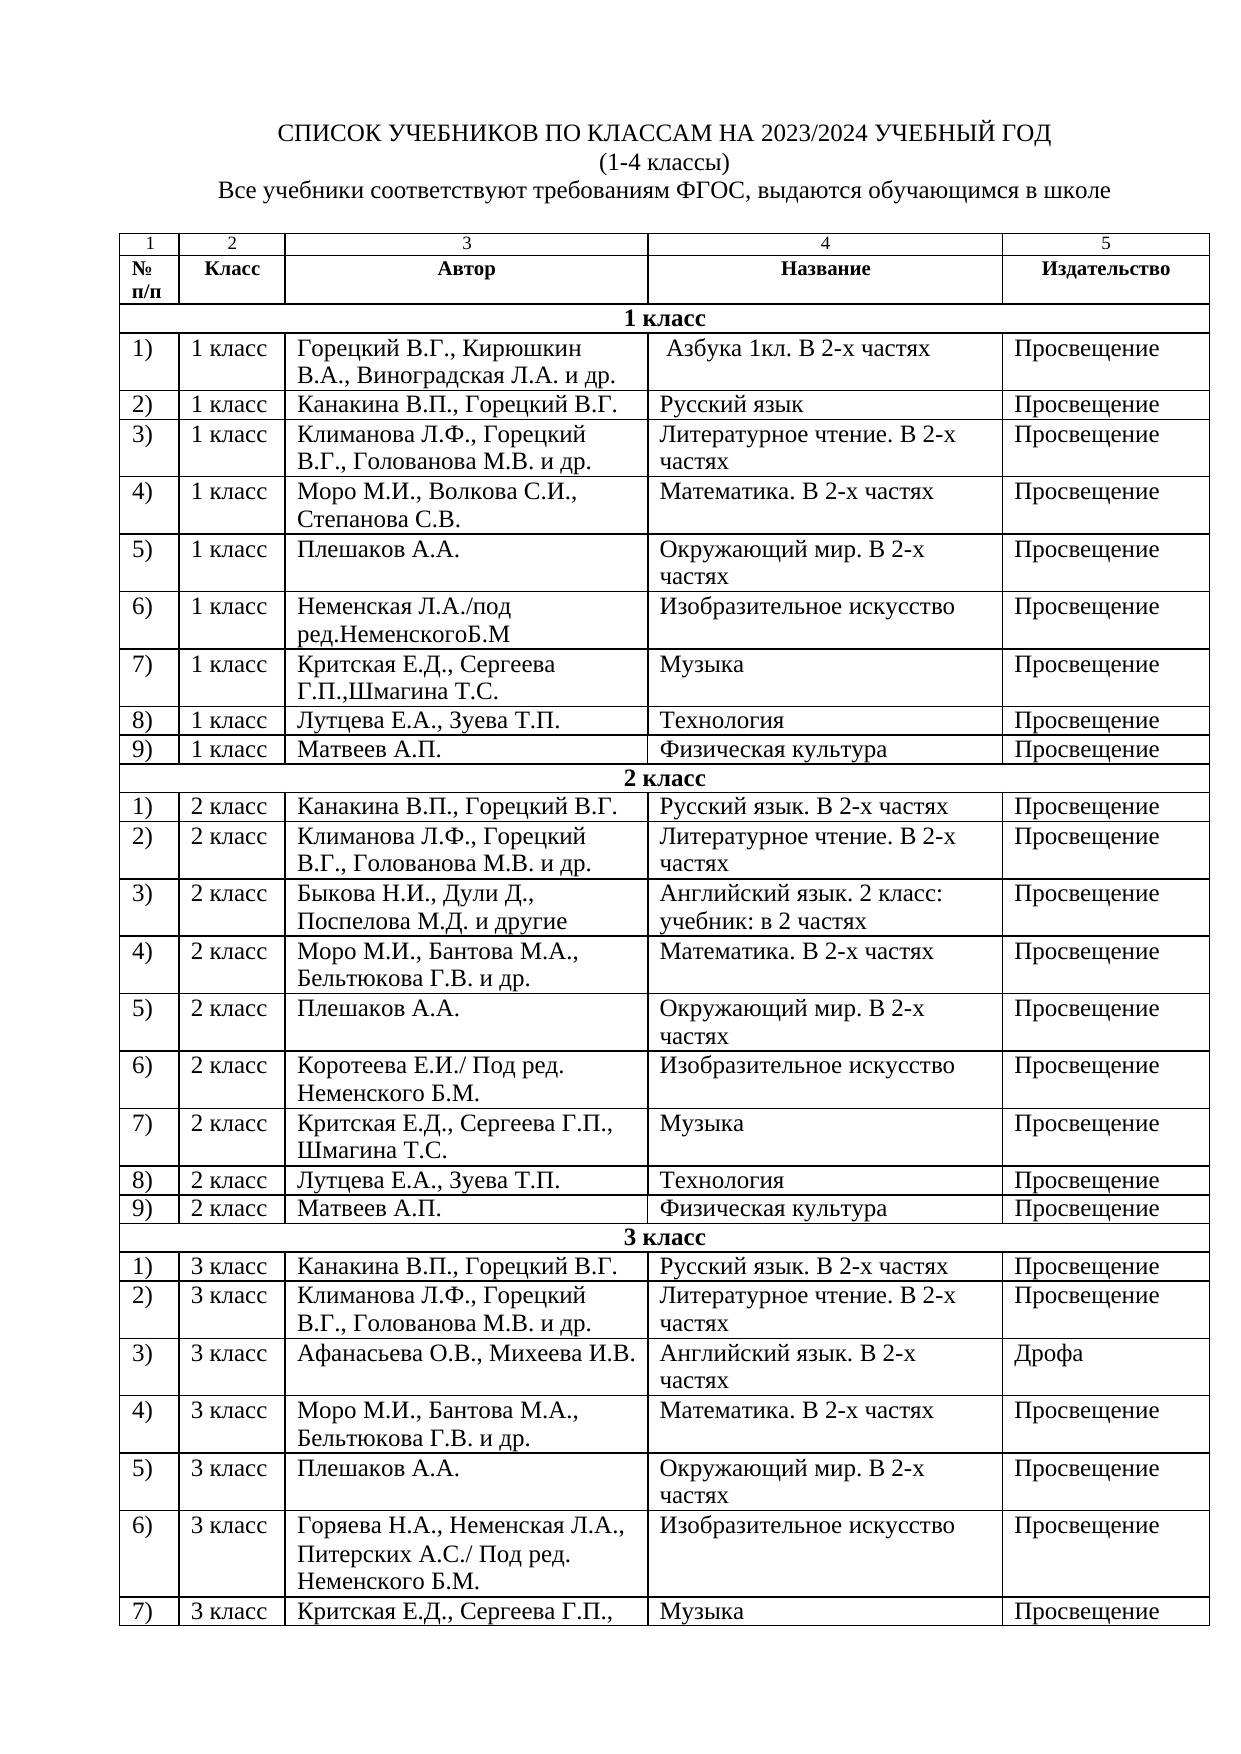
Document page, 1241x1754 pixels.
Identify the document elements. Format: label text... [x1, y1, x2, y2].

table_cell Просвещение [1003, 822, 1209, 878]
table_cell 3 класс [180, 1253, 284, 1280]
table_header 4 [649, 234, 1002, 254]
table_cell 1) [120, 1253, 178, 1280]
table_cell 6) [120, 1511, 178, 1596]
table_cell 1 класс [180, 592, 284, 648]
table_cell 2) [120, 822, 178, 878]
table_cell № п/п [120, 256, 178, 303]
table_cell 4) [120, 937, 178, 993]
table_cell Моро М.И., Бантова М.А., Бельтюкова Г.В. и др. [286, 1396, 647, 1452]
table_cell Физическая культура [648, 1196, 1002, 1223]
table_cell Просвещение [1003, 650, 1209, 706]
table_cell Лутцева Е.А., Зуева Т.П. [286, 1167, 647, 1194]
table_cell 7) [120, 1109, 178, 1165]
table_cell Издательство [1003, 256, 1209, 303]
table_header 3 [286, 234, 647, 254]
table_cell Коротеева Е.И./ Под ред. Неменского Б.М. [286, 1052, 647, 1108]
table_cell 2 класс [180, 994, 284, 1050]
table_cell Русский язык. В 2-х частях [649, 793, 1002, 821]
table_cell Плешаков А.А. [286, 994, 647, 1050]
table_header 5 [1003, 234, 1209, 254]
table_cell 4) [120, 1396, 178, 1452]
table_cell Канакина В.П., Горецкий В.Г. [286, 1253, 647, 1280]
table_cell 7) [120, 1598, 178, 1625]
table_cell 2 класс [180, 1196, 284, 1223]
table_cell Критская Е.Д., Сергеева Г.П., [286, 1598, 647, 1625]
table_cell 8) [120, 1167, 178, 1194]
table_cell 3 класс [180, 1454, 284, 1509]
table_cell Автор [286, 256, 647, 303]
table_cell 2 класс [180, 1052, 284, 1108]
table_cell Климанова Л.Ф., Горецкий В.Г., Голованова М.В. и др. [286, 1282, 647, 1337]
table_cell 7) [120, 650, 178, 706]
table_cell Музыка [649, 650, 1002, 706]
table_cell 3 класс [180, 1598, 284, 1625]
table_cell Просвещение [1003, 1167, 1209, 1194]
table_cell 2 класс [180, 1167, 284, 1194]
table_cell Просвещение [1003, 994, 1209, 1050]
table_cell Просвещение [1003, 793, 1209, 821]
table_cell 3) [120, 880, 178, 935]
table_cell Просвещение [1003, 1282, 1209, 1337]
table_cell Климанова Л.Ф., Горецкий В.Г., Голованова М.В. и др. [286, 420, 647, 476]
table_cell Литературное чтение. В 2-х частях [649, 822, 1002, 878]
table_cell Просвещение [1003, 707, 1209, 734]
table_cell 2 класс [180, 1109, 284, 1165]
table_cell Горяева Н.А., Неменская Л.А., Питерских А.С./ Под ред. Неменского Б.М. [286, 1511, 647, 1596]
table_cell Просвещение [1003, 1196, 1209, 1223]
table_cell 1 класс [180, 391, 284, 418]
table_cell 1 класс [180, 334, 284, 389]
table_cell Просвещение [1003, 535, 1209, 591]
table_cell Моро М.И., Волкова С.И., Степанова С.В. [286, 477, 647, 533]
table_cell Изобразительное искусство [649, 592, 1002, 648]
table_cell Просвещение [1003, 592, 1209, 648]
table_cell Климанова Л.Ф., Горецкий В.Г., Голованова М.В. и др. [286, 822, 647, 878]
table_cell 9) [120, 1196, 178, 1223]
table_cell 1 класс [180, 707, 284, 734]
table_cell Литературное чтение. В 2-х частях [649, 1282, 1002, 1337]
table_cell Просвещение [1003, 420, 1209, 476]
table_cell 2 класс [180, 822, 284, 878]
table_cell 2) [120, 1282, 178, 1337]
table_cell Просвещение [1003, 880, 1209, 935]
table_cell Окружающий мир. В 2-х частях [649, 1454, 1002, 1509]
table_cell 3 класс [180, 1282, 284, 1337]
table_cell 1 класс [180, 477, 284, 533]
table_cell Матвеев А.П. [286, 736, 647, 763]
table_cell 2 класс [180, 880, 284, 935]
table_cell 1 класс [180, 650, 284, 706]
table_cell Просвещение [1003, 477, 1209, 533]
table_cell 3 класс [120, 1224, 1209, 1251]
table_cell 2) [120, 391, 178, 418]
table_cell Горецкий В.Г., Кирюшкин В.А., Виноградская Л.А. и др. [286, 334, 647, 389]
table_cell Название [649, 256, 1002, 303]
table_cell 1 класс [180, 736, 284, 763]
table_cell 1 класс [120, 305, 1209, 332]
table_cell Английский язык. 2 класс: учебник: в 2 частях [649, 880, 1002, 935]
table_cell Технология [649, 1167, 1002, 1194]
table_cell Технология [649, 707, 1002, 734]
table_cell Азбука 1кл. В 2-х частях [649, 334, 1002, 389]
table_cell Моро М.И., Бантова М.А., Бельтюкова Г.В. и др. [286, 937, 647, 993]
table_cell Просвещение [1003, 1109, 1209, 1165]
table_cell 2 класс [180, 793, 284, 821]
table_cell 3) [120, 1339, 178, 1395]
table_cell Физическая культура [648, 736, 1002, 763]
table_cell Просвещение [1003, 1253, 1209, 1280]
table_cell Изобразительное искусство [649, 1511, 1002, 1596]
table_cell 2 класс [180, 937, 284, 993]
table_cell Просвещение [1003, 736, 1209, 763]
table_cell 5) [120, 1454, 178, 1509]
table_cell Плешаков А.А. [286, 535, 647, 591]
table_cell Русский язык. В 2-х частях [649, 1253, 1002, 1280]
table_cell 8) [120, 707, 178, 734]
table_cell 3 класс [180, 1511, 284, 1596]
table_cell Критская Е.Д., Сергеева Г.П.,Шмагина Т.С. [286, 650, 647, 706]
table_cell Окружающий мир. В 2-х частях [649, 535, 1002, 591]
table_cell Просвещение [1003, 1396, 1209, 1452]
table_cell Просвещение [1003, 334, 1209, 389]
table_cell 3 класс [180, 1396, 284, 1452]
table_cell Дрофа [1003, 1339, 1209, 1395]
table_cell Канакина В.П., Горецкий В.Г. [286, 391, 647, 418]
text Все учебники соответствуют требованиям ФГОС, выдаются обучающимся в школе [177, 176, 1152, 204]
table_cell 1 класс [180, 420, 284, 476]
table_cell 3 класс [180, 1339, 284, 1395]
table_cell Математика. В 2-х частях [649, 1396, 1002, 1452]
table_cell 1) [120, 793, 178, 821]
table_cell Математика. В 2-х частях [649, 477, 1002, 533]
table_header 2 [180, 234, 284, 254]
table_cell Музыка [649, 1598, 1002, 1625]
table_cell 3) [120, 420, 178, 476]
table_cell Просвещение [1003, 1052, 1209, 1108]
text СПИСОК УЧЕБНИКОВ ПО КЛАССАМ НА 2023/2024 УЧЕБНЫЙ ГОД [177, 118, 1152, 147]
table_cell Окружающий мир. В 2-х частях [649, 994, 1002, 1050]
table_cell Плешаков А.А. [286, 1454, 647, 1509]
table_cell Математика. В 2-х частях [649, 937, 1002, 993]
table_cell Просвещение [1003, 1598, 1209, 1625]
table_cell Просвещение [1003, 1511, 1209, 1596]
table_cell Класс [180, 256, 284, 303]
table_cell Просвещение [1003, 937, 1209, 993]
table_cell Русский язык [649, 391, 1002, 418]
table_cell Лутцева Е.А., Зуева Т.П. [286, 707, 647, 734]
table_cell Просвещение [1003, 391, 1209, 418]
table_cell 2 класс [120, 765, 1209, 792]
table_cell 9) [120, 736, 178, 763]
table_cell Изобразительное искусство [649, 1052, 1002, 1108]
table_header 1 [120, 234, 178, 254]
table_cell 6) [120, 592, 178, 648]
table_cell Критская Е.Д., Сергеева Г.П., Шмагина Т.С. [286, 1109, 647, 1165]
table_cell Музыка [649, 1109, 1002, 1165]
table_cell Канакина В.П., Горецкий В.Г. [286, 793, 647, 821]
table_cell Просвещение [1003, 1454, 1209, 1509]
table_cell Матвеев А.П. [286, 1196, 647, 1223]
table_cell 1 класс [180, 535, 284, 591]
table_cell Литературное чтение. В 2-х частях [649, 420, 1002, 476]
table_cell 5) [120, 535, 178, 591]
table_cell 4) [120, 477, 178, 533]
text (1-4 классы) [177, 147, 1152, 176]
table_cell Неменская Л.А./под ред.НеменскогоБ.М [286, 592, 647, 648]
table_cell Английский язык. В 2-х частях [649, 1339, 1002, 1395]
table_cell Быкова Н.И., Дули Д., Поспелова М.Д. и другие [286, 880, 647, 935]
table_cell 1) [120, 334, 178, 389]
table_cell 5) [120, 994, 178, 1050]
table_cell 6) [120, 1052, 178, 1108]
table_cell Афанасьева О.В., Михеева И.В. [286, 1339, 647, 1395]
